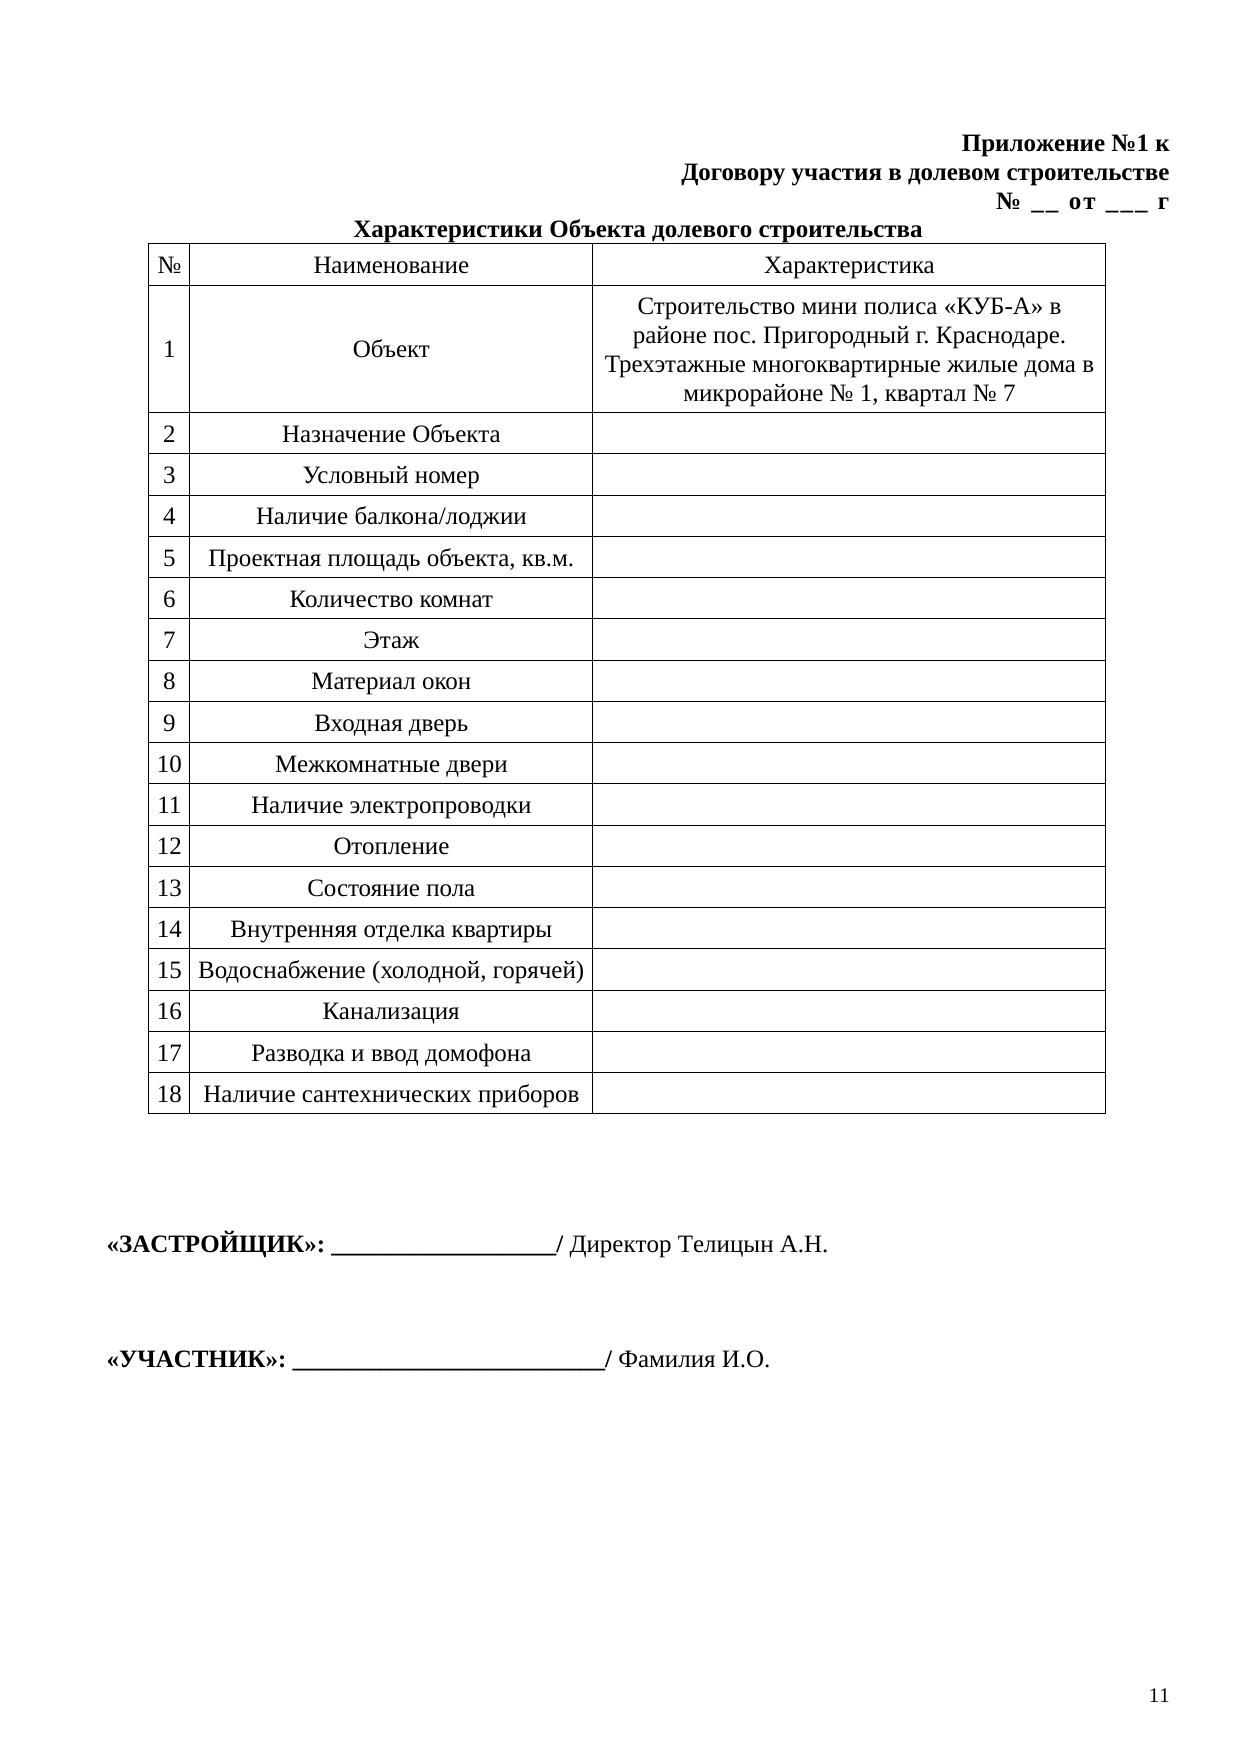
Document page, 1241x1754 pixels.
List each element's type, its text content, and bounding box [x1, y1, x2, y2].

table_cell 2 [149, 413, 189, 453]
table_cell [593, 578, 1105, 618]
table_cell 10 [149, 743, 189, 783]
table_cell [593, 784, 1105, 824]
table_cell Входная дверь [190, 702, 592, 742]
table_header Наименование [190, 244, 592, 284]
table_cell Строительство мини полиса «КУБ-А» в районе пос. Пригородный г. Краснодаре. Трехэтажные многоквартирные жилые дома в микрорайоне № 1, квартал № 7 [593, 286, 1105, 412]
table_cell [593, 537, 1105, 577]
table_cell Этаж [190, 619, 592, 659]
table_cell Разводка и ввод домофона [190, 1032, 592, 1072]
table_cell 14 [149, 908, 189, 948]
table_cell Наличие сантехнических приборов [190, 1073, 592, 1113]
table_header № [149, 244, 189, 284]
table_cell Объект [190, 286, 592, 412]
table_cell 5 [149, 537, 189, 577]
text Приложение №1 к [106, 128, 1169, 157]
table_cell [593, 908, 1105, 948]
table_cell 4 [149, 496, 189, 536]
table_cell 12 [149, 826, 189, 866]
text «ЗАСТРОЙЩИК»: __________________/ Директор Телицын А.Н. [106, 1229, 1169, 1258]
table_cell [593, 826, 1105, 866]
table_header Характеристика [593, 244, 1105, 284]
table_cell 1 [149, 286, 189, 412]
table_cell 16 [149, 991, 189, 1031]
table_cell Наличие балкона/лоджии [190, 496, 592, 536]
table_cell Канализация [190, 991, 592, 1031]
table_cell [593, 1073, 1105, 1113]
table_cell Количество комнат [190, 578, 592, 618]
table_cell [593, 702, 1105, 742]
table_cell 11 [149, 784, 189, 824]
table_cell 8 [149, 661, 189, 701]
table_cell Межкомнатные двери [190, 743, 592, 783]
table_cell [593, 743, 1105, 783]
text № __ от ___ г [106, 186, 1169, 214]
table_cell Условный номер [190, 454, 592, 494]
table_cell Назначение Объекта [190, 413, 592, 453]
table_cell Проектная площадь объекта, кв.м. [190, 537, 592, 577]
table_cell [593, 496, 1105, 536]
table_cell Внутренняя отделка квартиры [190, 908, 592, 948]
table_cell 17 [149, 1032, 189, 1072]
text Договору участия в долевом строительстве [106, 157, 1169, 186]
table_cell 7 [149, 619, 189, 659]
text «УЧАСТНИК»: _________________________/ Фамилия И.О. [106, 1344, 1169, 1373]
table_cell [593, 991, 1105, 1031]
table_cell 9 [149, 702, 189, 742]
table_cell 6 [149, 578, 189, 618]
table_cell [593, 454, 1105, 494]
table_cell 18 [149, 1073, 189, 1113]
table_cell [593, 867, 1105, 907]
table_cell Водоснабжение (холодной, горячей) [190, 949, 592, 989]
table_cell 13 [149, 867, 189, 907]
table_cell Отопление [190, 826, 592, 866]
table_cell [593, 619, 1105, 659]
table_cell [593, 413, 1105, 453]
table_cell 15 [149, 949, 189, 989]
table_cell Наличие электропроводки [190, 784, 592, 824]
table_cell [593, 949, 1105, 989]
text Характеристики Объекта долевого строительства [106, 214, 1169, 243]
table_cell [593, 1032, 1105, 1072]
table_cell 3 [149, 454, 189, 494]
table_cell [593, 661, 1105, 701]
table_cell Состояние пола [190, 867, 592, 907]
table_cell Материал окон [190, 661, 592, 701]
